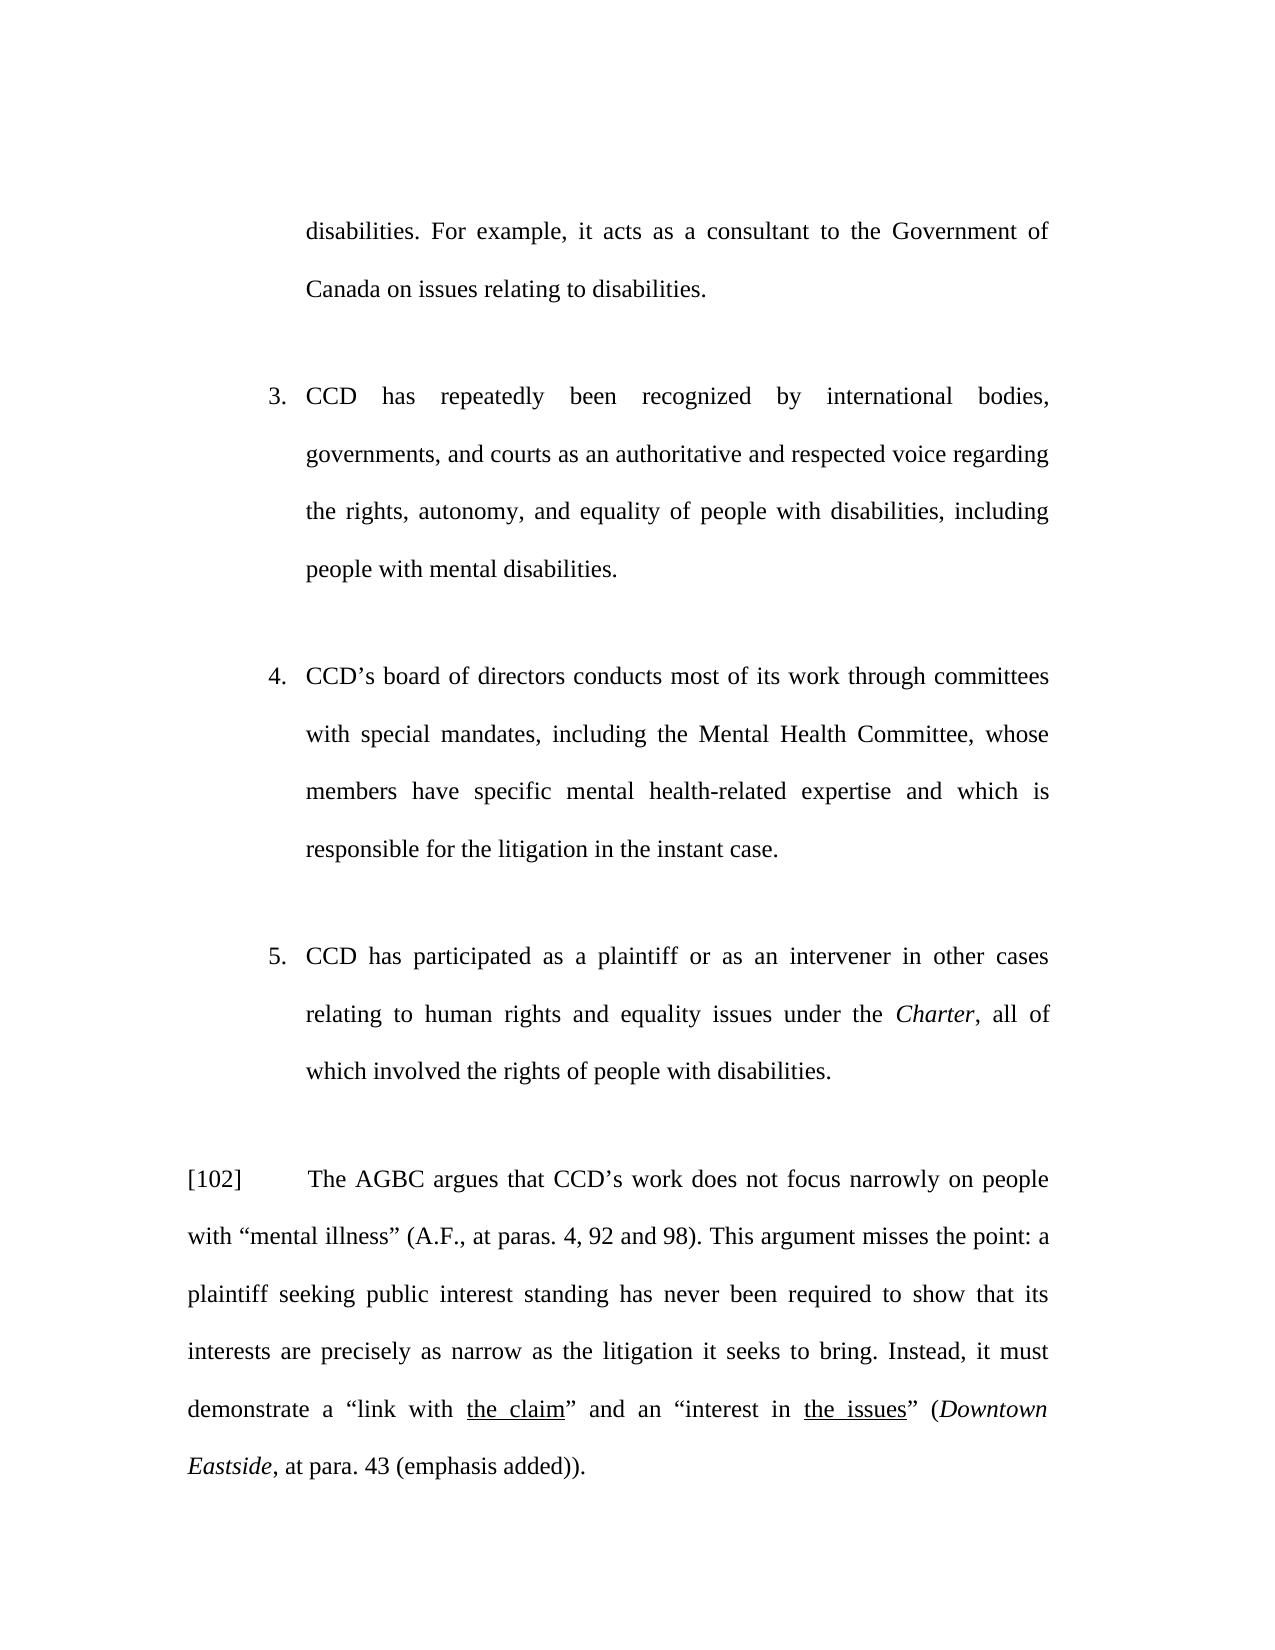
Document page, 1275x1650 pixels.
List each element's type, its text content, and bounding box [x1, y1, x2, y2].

list CCD has repeatedly been recognized by international bodies, governments, and courts as an authoritative and respected voice regarding the rights, autonomy, and equality of people with disabilities, including people with mental disabilities. [268, 381, 1050, 583]
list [268, 216, 1050, 303]
list CCD’s board of directors conducts most of its work through committees with special mandates, including the Mental Health Committee, whose members have specific mental health-related expertise and which is responsible for the litigation in the instant case. [268, 661, 1050, 863]
text The AGBC argues that CCD’s work does not focus narrowly on people with “mental illness” (A.F., at paras. 4, 92 and 98). This argument misses the point: a plaintiff seeking public interest standing has never been required to show that its interests are precisely as narrow as the litigation it seeks to bring. Instead, it must demonstrate a “link with the claim” and an “interest in the issues” (Downtown Eastside, at para. 43 (emphasis added)). [187, 1164, 1050, 1480]
list CCD has participated as a plaintiff or as an intervener in other cases relating to human rights and equality issues under the Charter, all of which involved the rights of people with disabilities. [268, 941, 1050, 1085]
